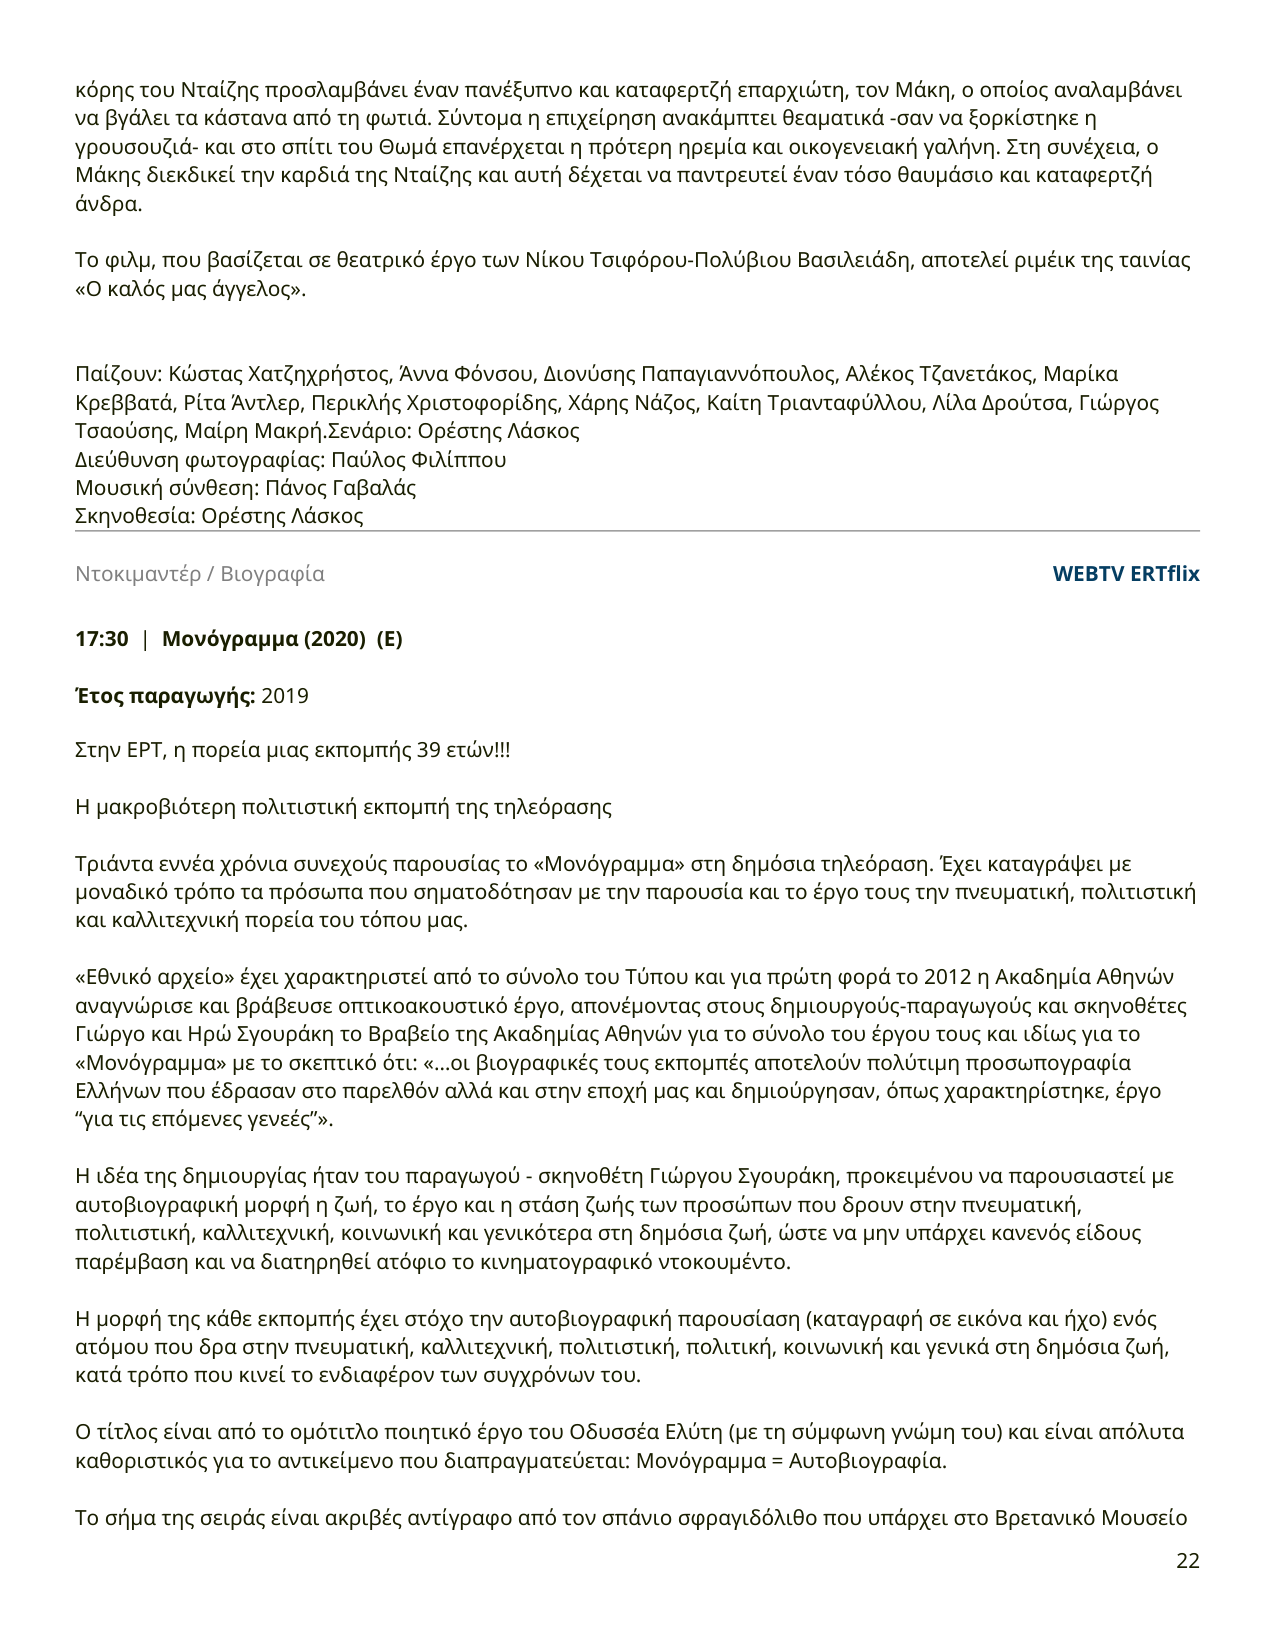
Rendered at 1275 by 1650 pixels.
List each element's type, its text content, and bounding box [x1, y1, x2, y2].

text Παίζουν: Κώστας Χατζηχρήστος, Άννα Φόνσου, Διονύσης Παπαγιαννόπουλος, Αλέκος Τζανετάκος, Μαρίκα Κρεββατά, Ρίτα Άντλερ, Περικλής Χριστοφορίδης, Χάρης Νάζος, Καίτη Τριανταφύλλου, Λίλα Δρούτσα, Γιώργος Τσαούσης, Μαίρη Μακρή.Σενάριο: Ορέστης Λάσκος Διεύθυνση φωτογραφίας: Παύλος Φιλίππου Μουσική σύνθεση: Πάνος Γαβαλάς Σκηνοθεσία: Ορέστης Λάσκος [75, 302, 1200, 530]
text 17:30 | Μονόγραμμα (2020) (E) Έτος παραγωγής: 2019 [75, 587, 1200, 710]
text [75, 735, 1200, 1531]
table_header Ντοκιμαντέρ / Βιογραφία [75, 559, 637, 587]
table_header WEBTV ERTflix [638, 559, 1200, 587]
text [75, 75, 1200, 302]
